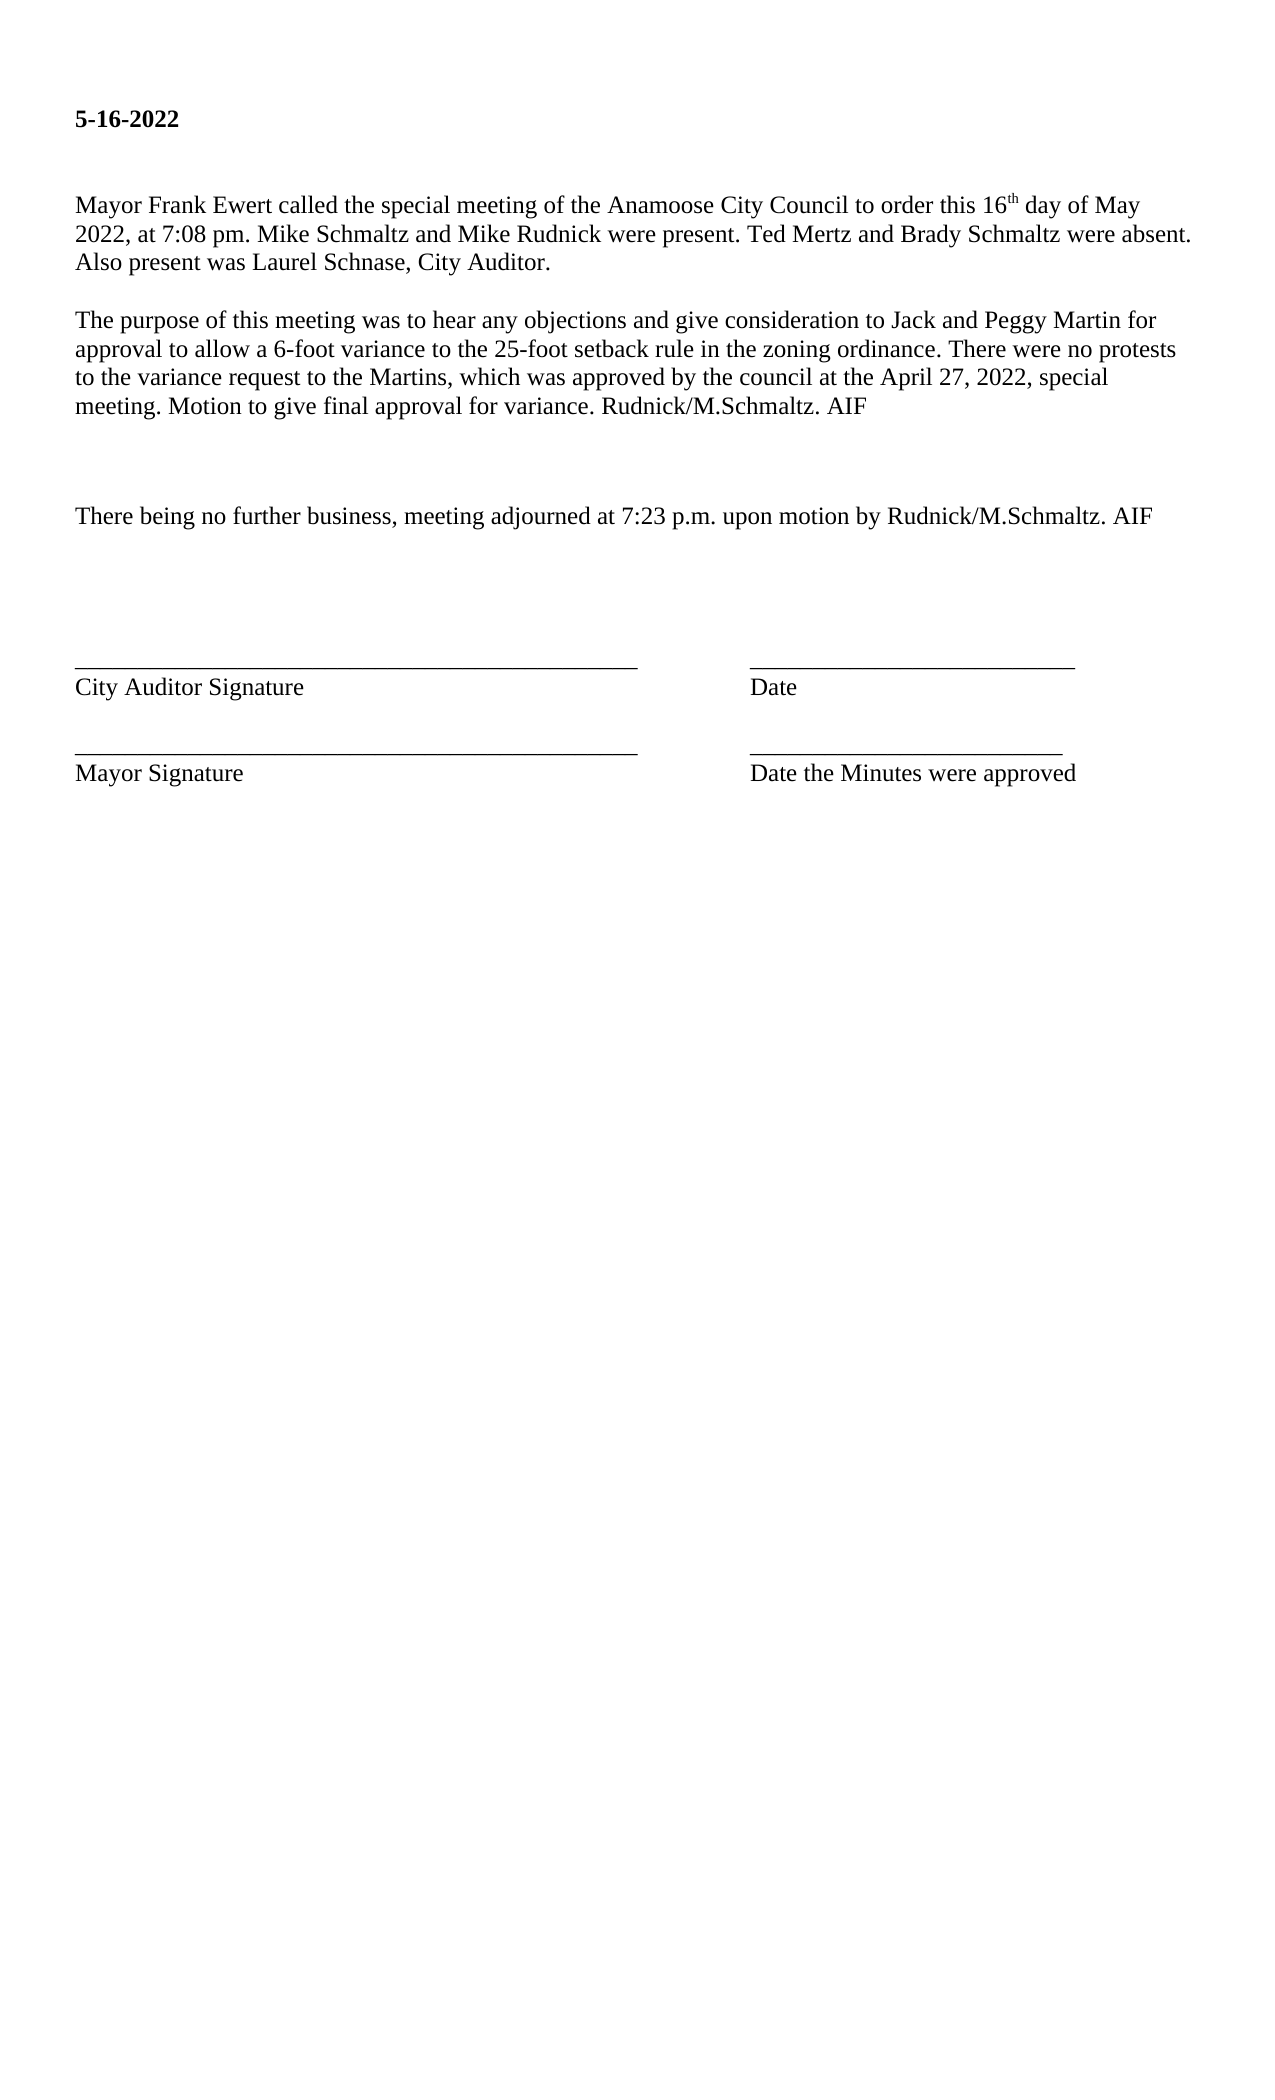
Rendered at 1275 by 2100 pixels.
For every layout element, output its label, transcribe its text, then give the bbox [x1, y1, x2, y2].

text The purpose of this meeting was to hear any objections and give consideration to Jack and Peggy Martin for approval to allow a 6-foot variance to the 25-foot setback rule in the zoning ordinance. There were no protests to the variance request to the Martins, which was approved by the council at the April 27, 2022, special meeting. Motion to give final approval for variance. Rudnick/M.Schmaltz. AIF [75, 305, 1200, 420]
text 5-16-2022 [75, 104, 1200, 132]
text Mayor Frank Ewert called the special meeting of the Anamoose City Council to order this 16th day of May 2022, at 7:08 pm. Mike Schmaltz and Mike Rudnick were present. Ted Mertz and Brady Schmaltz were absent. Also present was Laurel Schnase, City Auditor. [75, 190, 1200, 276]
text City Auditor Signature Date [75, 672, 1200, 700]
text Mayor Signature Date the Minutes were approved [75, 758, 1200, 787]
text _____________________________________________ __________________________ [75, 643, 1200, 672]
text There being no further business, meeting adjourned at 7:23 p.m. upon motion by Rudnick/M.Schmaltz. AIF [75, 501, 1200, 530]
text _____________________________________________ _________________________ [75, 729, 1200, 758]
